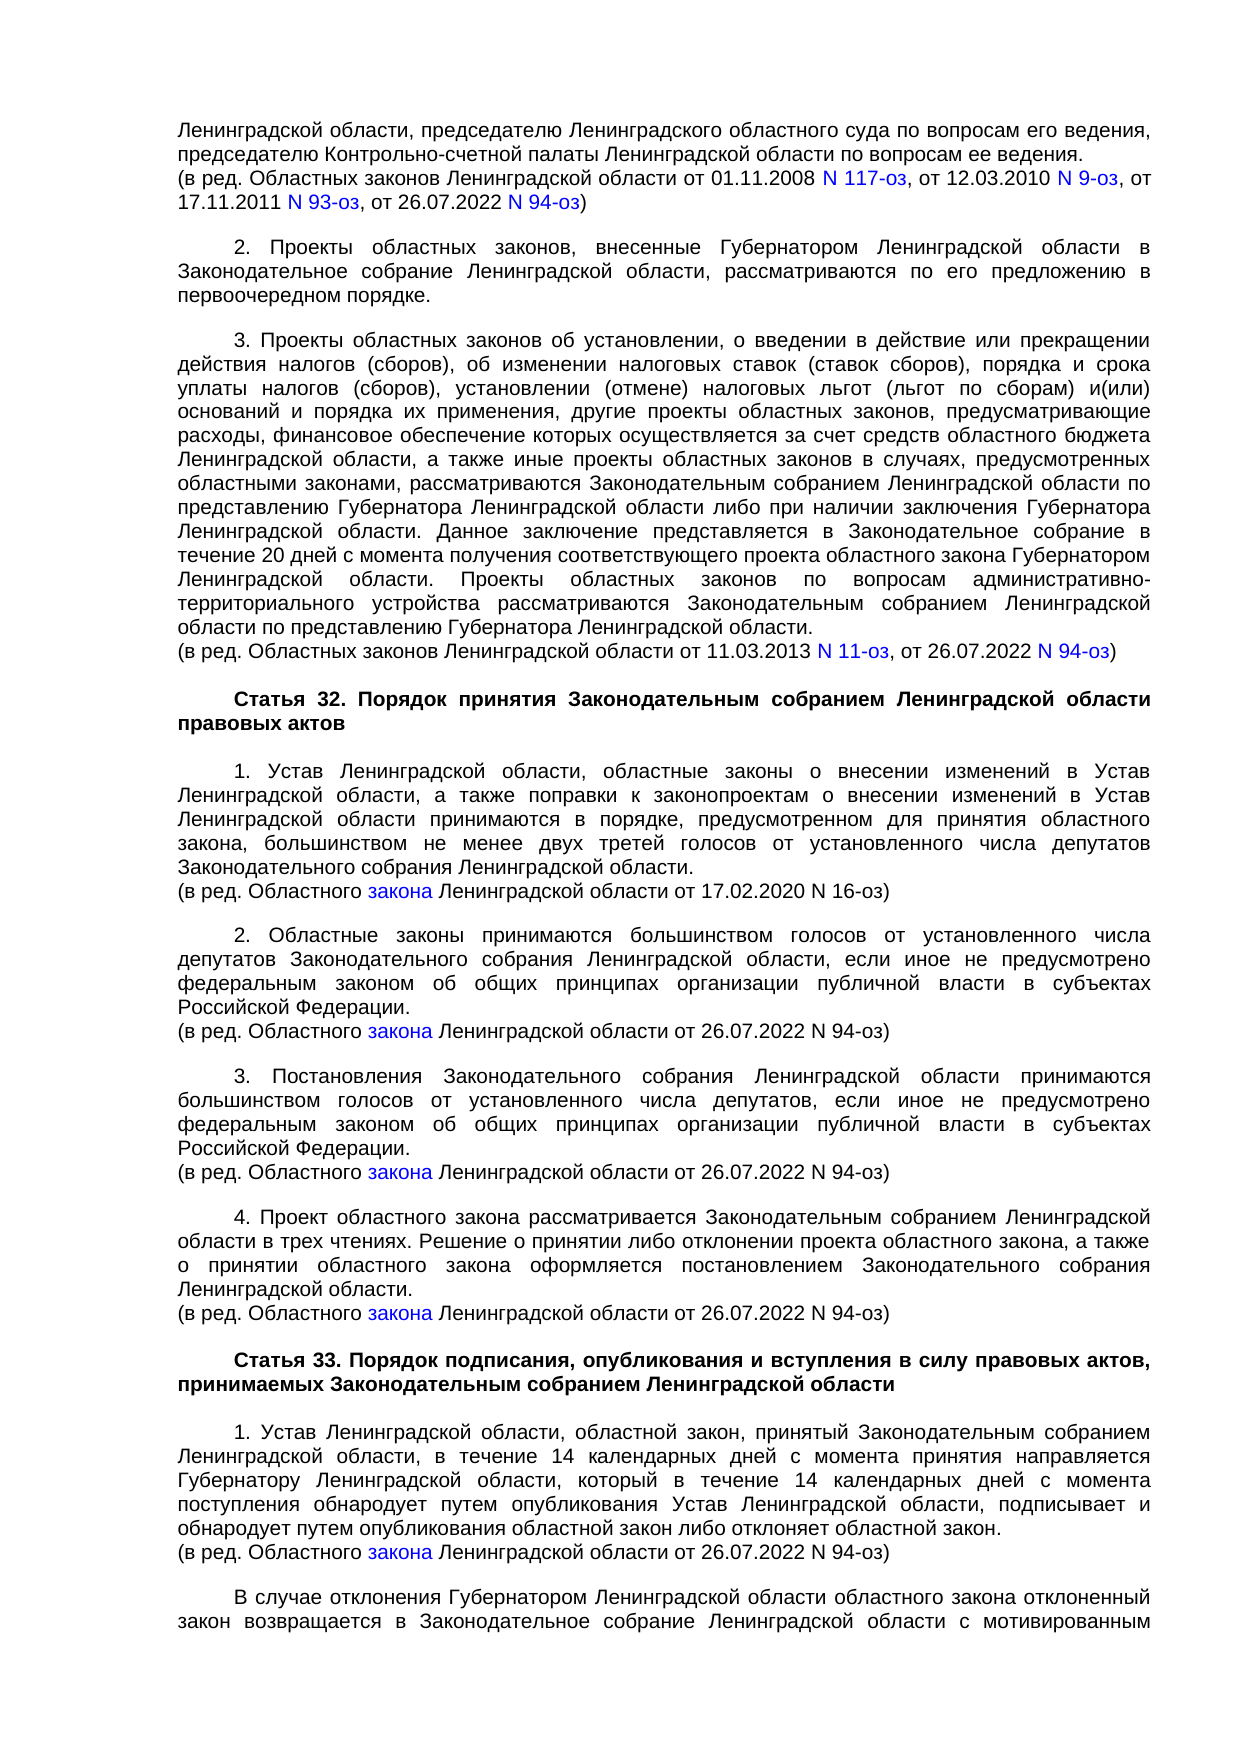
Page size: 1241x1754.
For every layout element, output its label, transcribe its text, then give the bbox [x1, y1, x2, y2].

text (в ред. Областного закона Ленинградской области от 26.07.2022 N 94-оз) [177, 1540, 1152, 1564]
title Статья 33. Порядок подписания, опубликования и вступления в силу правовых актов, принимаемых Законодательным собранием Ленинградской области [177, 1348, 1152, 1396]
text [177, 118, 1152, 166]
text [177, 1585, 1152, 1633]
text (в ред. Областного закона Ленинградской области от 26.07.2022 N 94-оз) [177, 1300, 1152, 1324]
text (в ред. Областного закона Ленинградской области от 26.07.2022 N 94-оз) [177, 1160, 1152, 1184]
text 3. Проекты областных законов об установлении, о введении в действие или прекращении действия налогов (сборов), об изменении налоговых ставок (ставок сборов), порядка и срока уплаты налогов (сборов), установлении (отмене) налоговых льгот (льгот по сборам) и(или) оснований и порядка их применения, другие проекты областных законов, предусматривающие расходы, финансовое обеспечение которых осуществляется за счет средств областного бюджета Ленинградской области, а также иные проекты областных законов в случаях, предусмотренных областными законами, рассматриваются Законодательным собранием Ленинградской области по представлению Губернатора Ленинградской области либо при наличии заключения Губернатора Ленинградской области. Данное заключение представляется в Законодательное собрание в течение 20 дней с момента получения соответствующего проекта областного закона Губернатором Ленинградской области. Проекты областных законов по вопросам административно-территориального устройства рассматриваются Законодательным собранием Ленинградской области по представлению Губернатора Ленинградской области. [177, 327, 1152, 639]
text 1. Устав Ленинградской области, областной закон, принятый Законодательным собранием Ленинградской области, в течение 14 календарных дней с момента принятия направляется Губернатору Ленинградской области, который в течение 14 календарных дней с момента поступления обнародует путем опубликования Устав Ленинградской области, подписывает и обнародует путем опубликования областной закон либо отклоняет областной закон. [177, 1420, 1152, 1540]
text 1. Устав Ленинградской области, областные законы о внесении изменений в Устав Ленинградской области, а также поправки к законопроектам о внесении изменений в Устав Ленинградской области принимаются в порядке, предусмотренном для принятия областного закона, большинством не менее двух третей голосов от установленного числа депутатов Законодательного собрания Ленинградской области. [177, 759, 1152, 878]
text (в ред. Областного закона Ленинградской области от 17.02.2020 N 16-оз) [177, 878, 1152, 902]
text (в ред. Областного закона Ленинградской области от 26.07.2022 N 94-оз) [177, 1019, 1152, 1043]
text (в ред. Областных законов Ленинградской области от 01.11.2008 N 117-оз, от 12.03.2010 N 9-оз, от 17.11.2011 N 93-оз, от 26.07.2022 N 94-оз) [177, 166, 1152, 214]
text 2. Областные законы принимаются большинством голосов от установленного числа депутатов Законодательного собрания Ленинградской области, если иное не предусмотрено федеральным законом об общих принципах организации публичной власти в субъектах Российской Федерации. [177, 923, 1152, 1019]
text 2. Проекты областных законов, внесенные Губернатором Ленинградской области в Законодательное собрание Ленинградской области, рассматриваются по его предложению в первоочередном порядке. [177, 235, 1152, 307]
text (в ред. Областных законов Ленинградской области от 11.03.2013 N 11-оз, от 26.07.2022 N 94-оз) [177, 639, 1152, 663]
text 3. Постановления Законодательного собрания Ленинградской области принимаются большинством голосов от установленного числа депутатов, если иное не предусмотрено федеральным законом об общих принципах организации публичной власти в субъектах Российской Федерации. [177, 1064, 1152, 1160]
text 4. Проект областного закона рассматривается Законодательным собранием Ленинградской области в трех чтениях. Решение о принятии либо отклонении проекта областного закона, а также о принятии областного закона оформляется постановлением Законодательного собрания Ленинградской области. [177, 1204, 1152, 1300]
title Статья 32. Порядок принятия Законодательным собранием Ленинградской области правовых актов [177, 687, 1152, 735]
